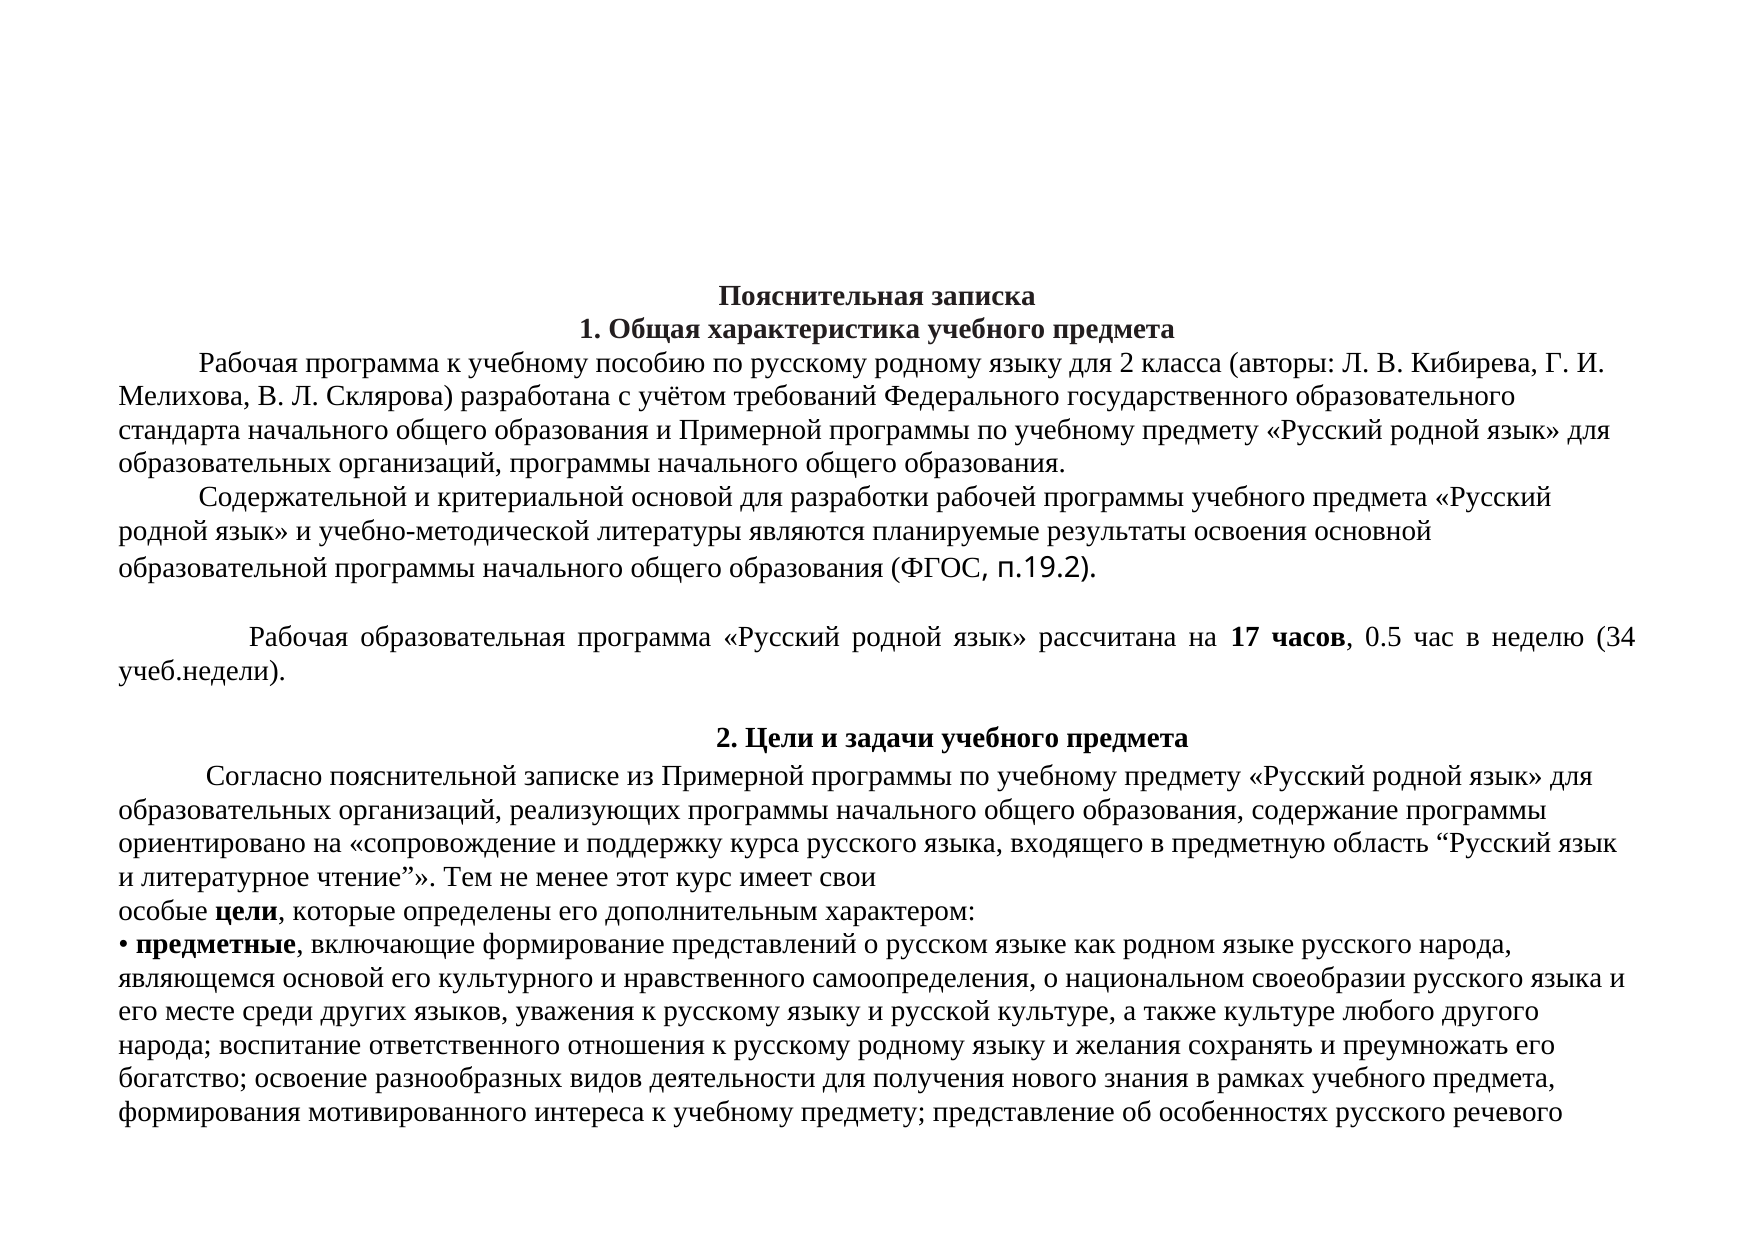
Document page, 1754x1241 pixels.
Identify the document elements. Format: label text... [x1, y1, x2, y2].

text 2. Цели и задачи учебного предмета [118, 720, 1636, 753]
text Согласно пояснительной записке из Примерной программы по учебному предмету «Русский родной язык» для образовательных организаций, реализующих программы начального общего образования, содержание программы ориентировано на «сопровождение и поддержку курса русского языка, входящего в предметную область “Русский язык и литературное чтение”». Тем не менее этот курс имеет свои [118, 758, 1636, 893]
text особые цели, которые определены его дополнительным характером: [118, 893, 1636, 926]
text 1. Общая характеристика учебного предмета [118, 311, 1636, 345]
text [118, 926, 1636, 1127]
text Содержательной и критериальной основой для разработки рабочей программы учебного предмета «Русский родной язык» и учебно-методической литературы являются планируемые результаты освоения основной образовательной программы начального общего образования (ФГОС, п.19.2). [118, 479, 1636, 586]
text Рабочая образовательная программа «Русский родной язык» рассчитана на 17 часов, 0.5 час в неделю (34 учеб.недели). [118, 619, 1636, 686]
text Рабочая программа к учебному пособию по русскому родному языку для 2 класса (авторы: Л. В. Кибирева, Г. И. Мелихова, В. Л. Склярова) разработана с учётом требований Федерального государственного образовательного стандарта начального общего образования и Примерной программы по учебному предмету «Русский родной язык» для образовательных организаций, программы начального общего образования. [118, 345, 1636, 479]
text Пояснительная записка [118, 278, 1636, 311]
